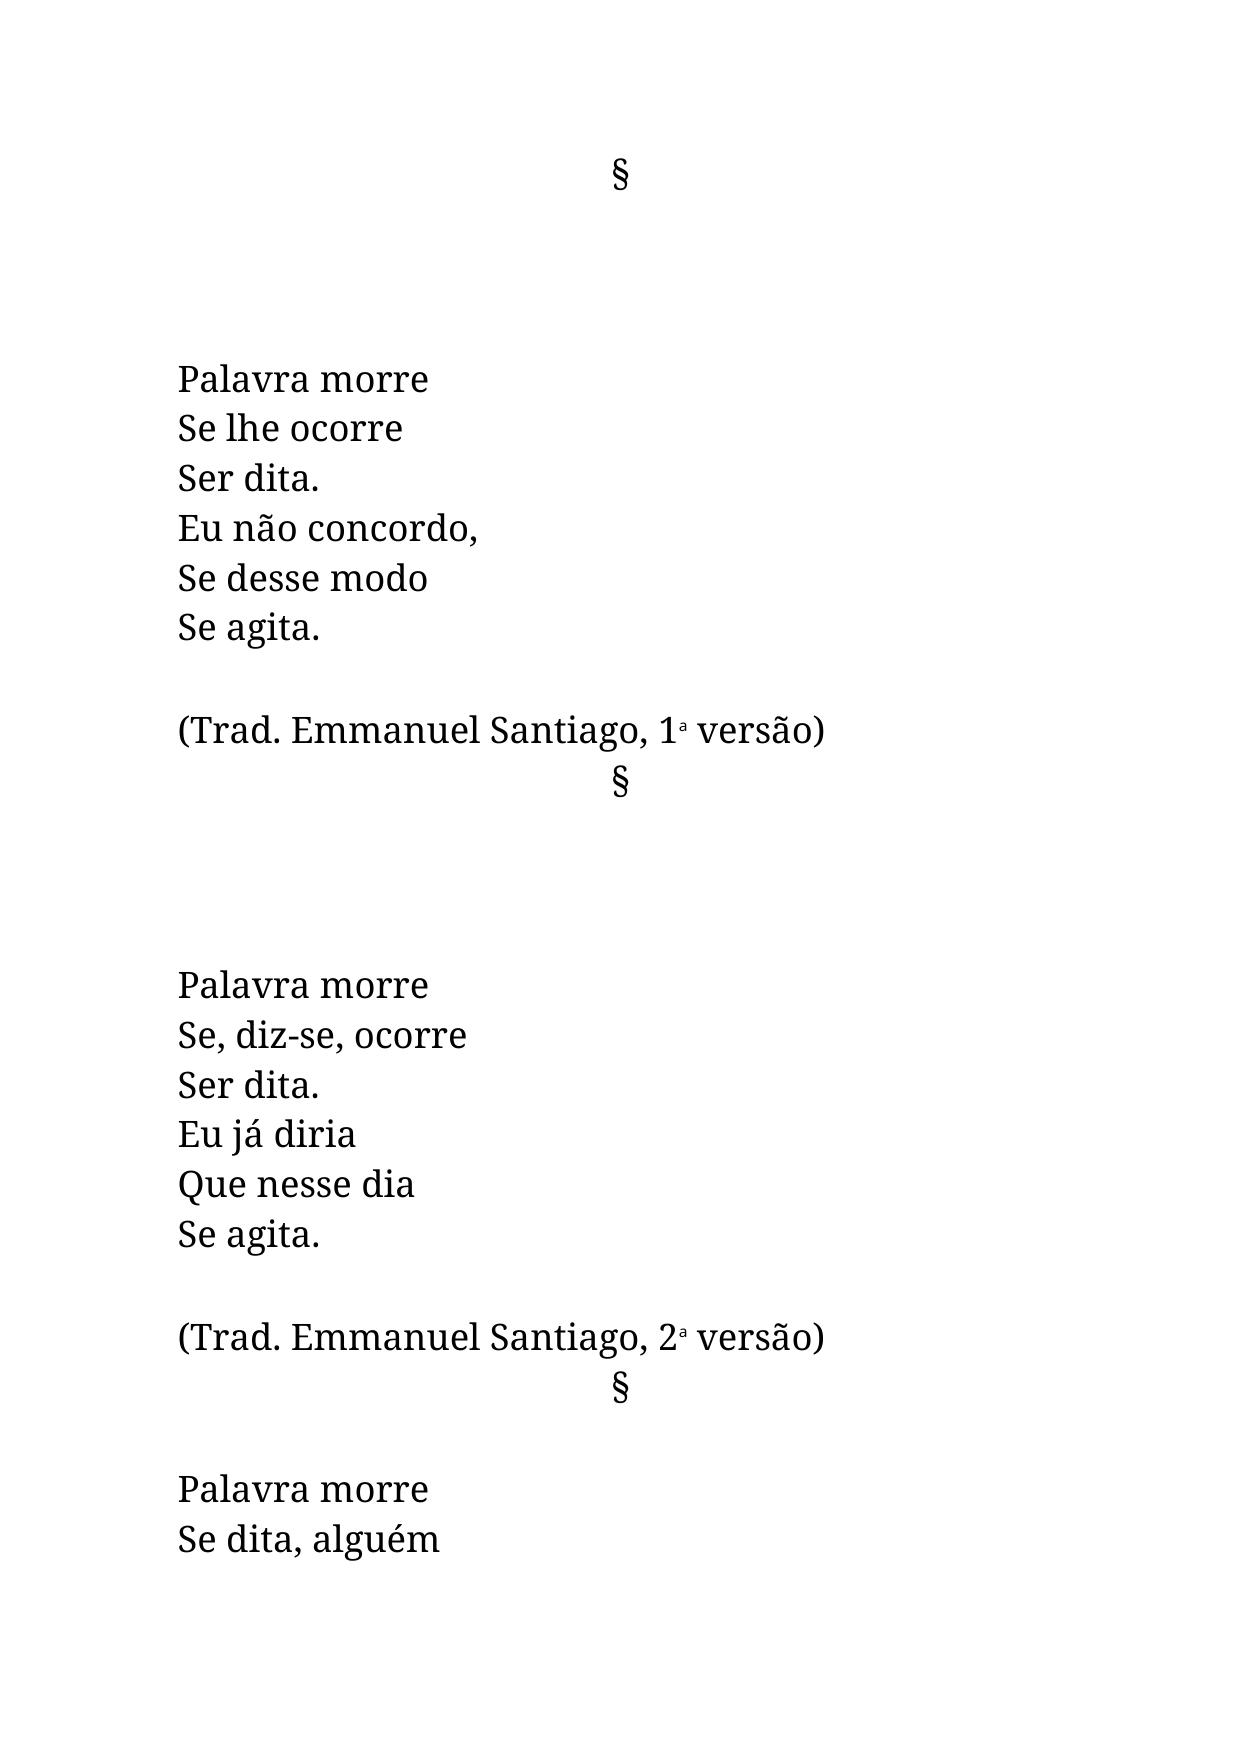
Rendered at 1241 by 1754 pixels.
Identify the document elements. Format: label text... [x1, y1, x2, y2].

text (Trad. Emmanuel Santiago, 1a versão) [177, 704, 1063, 754]
text Palavra morre Se lhe ocorre Ser dita. Eu não concordo, Se desse modo Se agita. [177, 353, 1063, 651]
text (Trad. Emmanuel Santiago, 2a versão) [177, 1311, 1063, 1361]
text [177, 1463, 1063, 1563]
text § [177, 754, 1063, 804]
text § [177, 148, 1063, 197]
text Palavra morre Se, diz-se, ocorre Ser dita. Eu já diria Que nesse dia Se agita. [177, 960, 1063, 1258]
text § [177, 1361, 1063, 1410]
